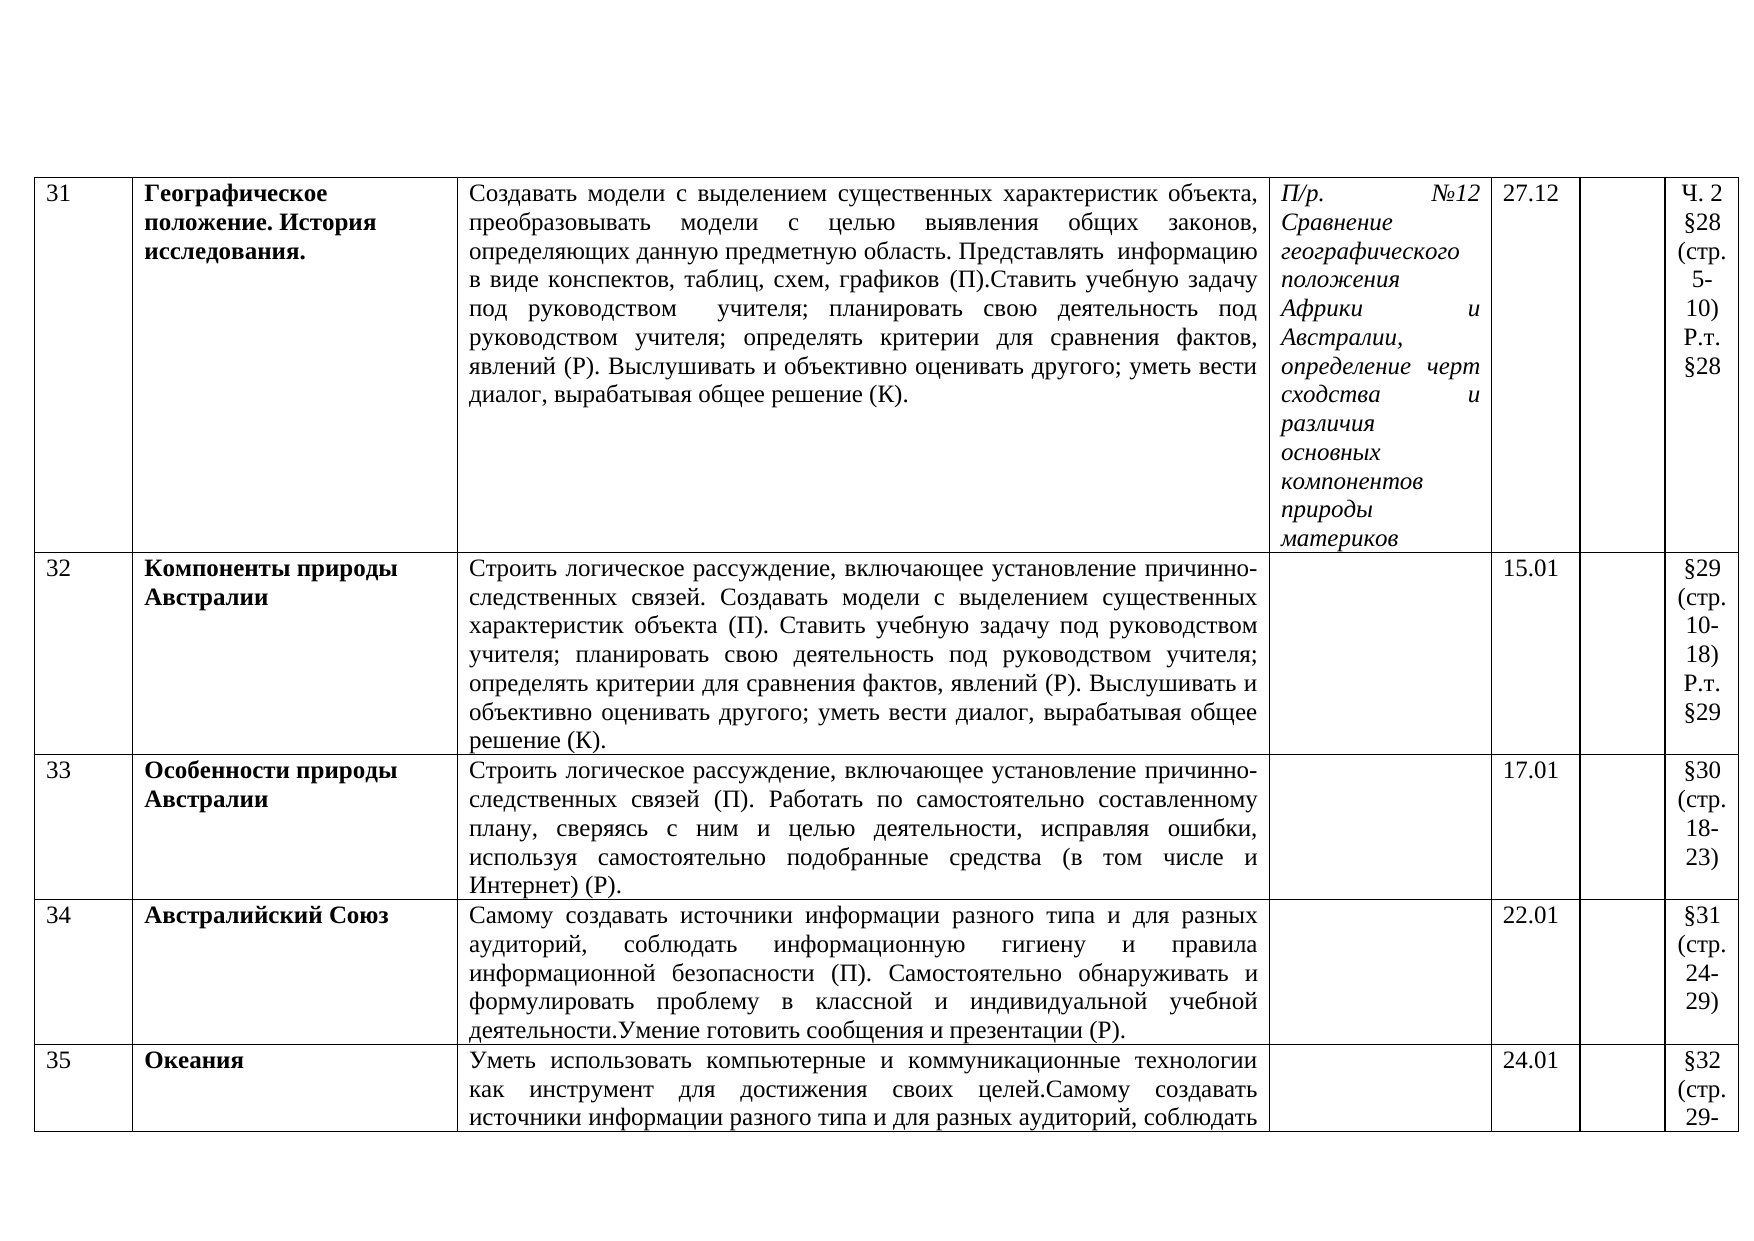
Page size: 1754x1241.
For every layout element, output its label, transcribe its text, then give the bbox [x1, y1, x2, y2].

table_cell Компоненты природы Австралии [133, 553, 457, 754]
table_cell [1581, 553, 1664, 754]
table_cell 31 [35, 178, 132, 552]
table_cell [1581, 178, 1664, 552]
table_cell [1270, 553, 1491, 754]
table_cell П/р. №12 Сравнение географического положения Африки и Австралии, определение черт сходства и различия основных компонентов природы материков [1270, 178, 1491, 552]
table_cell Австралийский Союз [133, 900, 457, 1044]
table_cell 24.01 [1492, 1045, 1579, 1131]
table_cell 32 [35, 553, 132, 754]
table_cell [1666, 1045, 1738, 1131]
table_cell 34 [35, 900, 132, 1044]
table_cell Строить логическое рассуждение, включающее установление причинно-следственных связей (П). Работать по самостоятельно составленному плану, сверяясь с ним и целью деятельности, исправляя ошибки, используя самостоятельно подобранные средства (в том числе и Интернет) (Р). [458, 755, 1269, 899]
table_cell Ч. 2 §28 (стр. 5-10) Р.т. §28 [1666, 178, 1738, 552]
table_cell 17.01 [1492, 755, 1579, 899]
table_cell 33 [35, 755, 132, 899]
table_cell Строить логическое рассуждение, включающее установление причинно-следственных связей. Создавать модели с выделением существенных характеристик объекта (П). Ставить учебную задачу под руководством учителя; планировать свою деятельность под руководством учителя; определять критерии для сравнения фактов, явлений (Р). Выслушивать и объективно оценивать другого; уметь вести диалог, вырабатывая общее решение (К). [458, 553, 1269, 754]
table_cell §30 (стр. 18-23) [1666, 755, 1738, 899]
table_cell 22.01 [1492, 900, 1579, 1044]
table_cell 35 [35, 1045, 132, 1131]
table_cell [1270, 900, 1491, 1044]
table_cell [458, 1045, 1269, 1131]
table_cell [1581, 755, 1664, 899]
table_cell Создавать модели с выделением существенных характеристик объекта, преобразовывать модели с целью выявления общих законов, определяющих данную предметную область. Представлять информацию в виде конспектов, таблиц, схем, графиков (П).Ставить учебную задачу под руководством учителя; планировать свою деятельность под руководством учителя; определять критерии для сравнения фактов, явлений (Р). Выслушивать и объективно оценивать другого; уметь вести диалог, вырабатывая общее решение (К). [458, 178, 1269, 552]
table_cell [1270, 755, 1491, 899]
table_cell [1581, 900, 1664, 1044]
table_cell [1270, 1045, 1491, 1131]
table_cell 15.01 [1492, 553, 1579, 754]
table_cell §29 (стр. 10-18) Р.т. §29 [1666, 553, 1738, 754]
table_cell Самому создавать источники информации разного типа и для разных аудиторий, соблюдать информационную гигиену и правила информационной безопасности (П). Самостоятельно обнаруживать и формулировать проблему в классной и индивидуальной учебной деятельности.Умение готовить сообщения и презентации (Р). [458, 900, 1269, 1044]
table_cell 27.12 [1492, 178, 1579, 552]
table_cell §31 (стр. 24-29) [1666, 900, 1738, 1044]
table_cell [1581, 1045, 1664, 1131]
table_cell Географическое положение. История исследования. [133, 178, 457, 552]
table_cell Океания [133, 1045, 457, 1131]
table_cell Особенности природы Австралии [133, 755, 457, 899]
